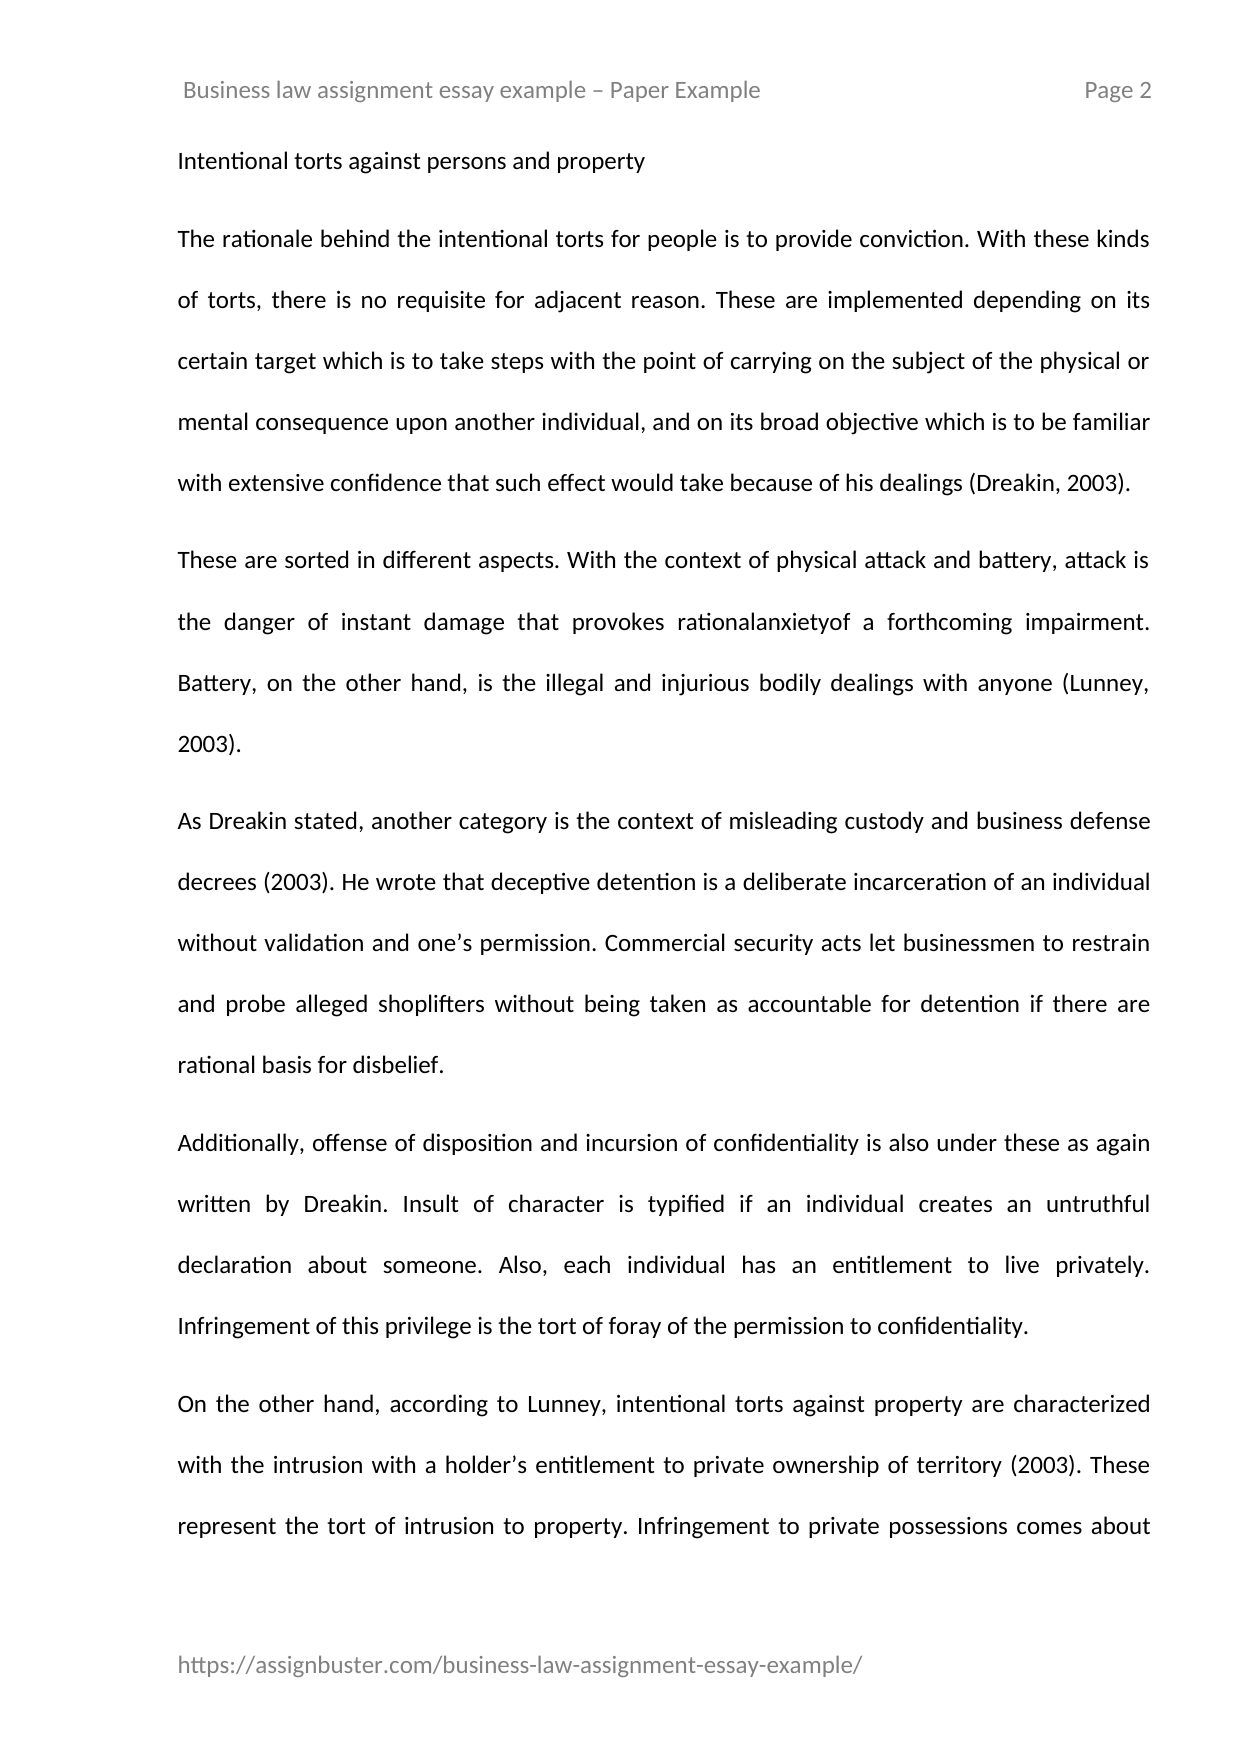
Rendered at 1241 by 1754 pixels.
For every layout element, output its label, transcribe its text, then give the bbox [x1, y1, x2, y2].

text Intentional torts against persons and property [177, 145, 1152, 176]
text The rationale behind the intentional torts for people is to provide conviction. With these kinds of torts, there is no requisite for adjacent reason. These are implemented depending on its certain target which is to take steps with the point of carrying on the subject of the physical or mental consequence upon another individual, and on its broad objective which is to be familiar with extensive confidence that such effect would take because of his dealings (Dreakin, 2003). [177, 223, 1152, 497]
text These are sorted in different aspects. With the context of physical attack and battery, attack is the danger of instant damage that provokes rationalanxietyof a forthcoming impairment. Battery, on the other hand, is the illegal and injurious bodily dealings with anyone (Lunney, 2003). [177, 544, 1152, 758]
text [177, 1388, 1152, 1541]
text As Dreakin stated, another category is the context of misleading custody and business defense decrees (2003). He wrote that deceptive detention is a deliberate incarceration of an individual without validation and one’s permission. Commercial security acts let businessmen to restrain and probe alleged shoplifters without being taken as accountable for detention if there are rational basis for disbelief. [177, 805, 1152, 1080]
text Additionally, offense of disposition and incursion of confidentiality is also under these as again written by Dreakin. Insult of character is typified if an individual creates an untruthful declaration about someone. Also, each individual has an entitlement to live privately. Infringement of this privilege is the tort of foray of the permission to confidentiality. [177, 1127, 1152, 1341]
